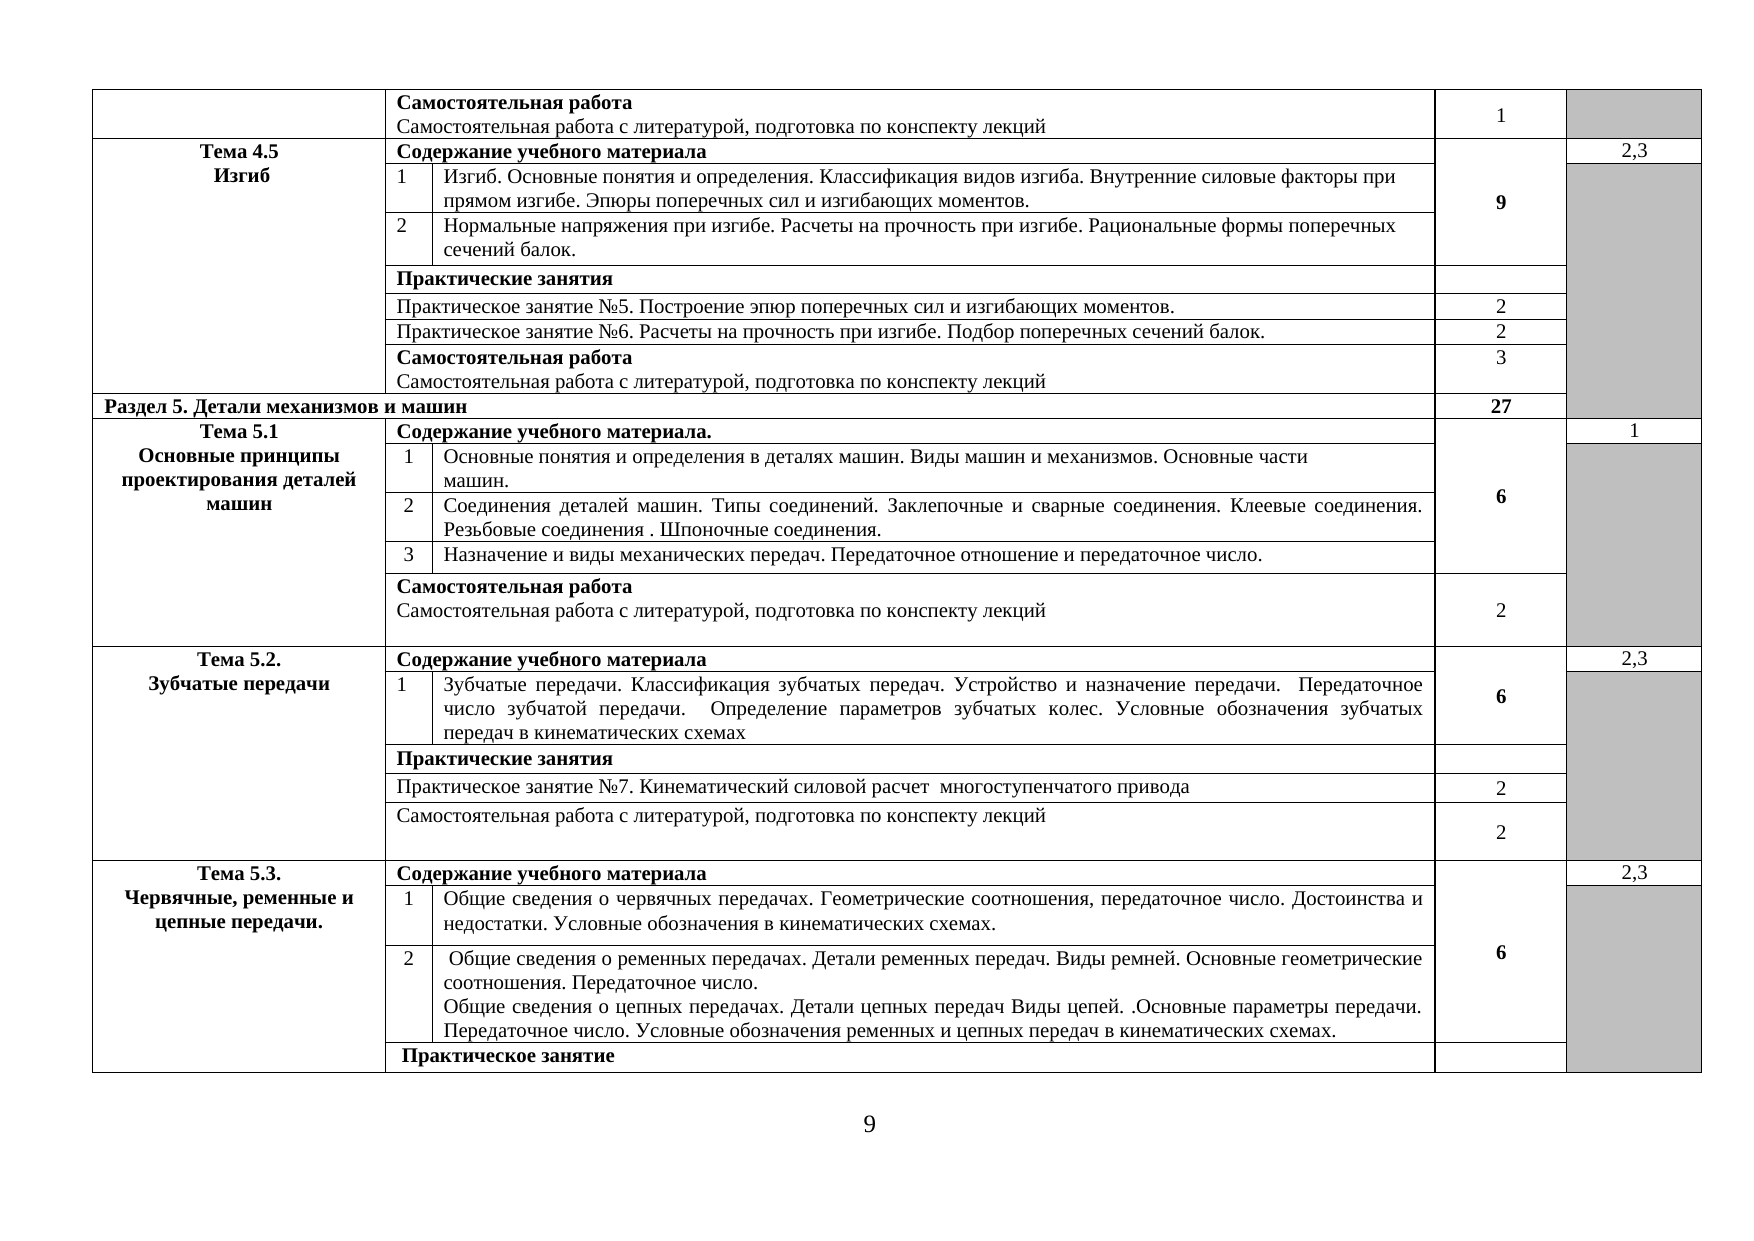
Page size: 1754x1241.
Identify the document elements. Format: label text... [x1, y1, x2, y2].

table_cell Тема 5.1 Основные принципы проектирования деталей машин [93, 419, 385, 646]
table_cell Самостоятельная работа Самостоятельная работа с литературой, подготовка по конспекту лекций [386, 574, 1434, 646]
table_cell 1 [386, 886, 432, 945]
table_cell Назначение и виды механических передач. Передаточное отношение и передаточное число. [433, 542, 1434, 572]
table_cell 2 [1436, 294, 1566, 318]
table_cell Зубчатые передачи. Классификация зубчатых передач. Устройство и назначение передачи. Передаточное число зубчатой передачи. Определение параметров зубчатых колес. Условные обозначения зубчатых передач в кинематических схемах [433, 672, 1434, 744]
table_cell Соединения деталей машин. Типы соединений. Заклепочные и сварные соединения. Клеевые соединения. Резьбовые соединения . Шпоночные соединения. [433, 493, 1434, 541]
table_cell 6 [1436, 647, 1566, 744]
table_cell [1567, 444, 1701, 646]
table_cell Общие сведения о ременных передачах. Детали ременных передач. Виды ремней. Основные геометрические соотношения. Передаточное число. Общие сведения о цепных передачах. Детали цепных передач Виды цепей. .Основные параметры передачи. Передаточное число. Условные обозначения ременных и цепных передач в кинематических схемах. [433, 946, 1434, 1042]
table_cell Изгиб. Основные понятия и определения. Классификация видов изгиба. Внутренние силовые факторы при прямом изгибе. Эпюры поперечных сил и изгибающих моментов. [433, 164, 1434, 212]
table_cell Содержание учебного материала [386, 647, 1434, 671]
table_cell Практическое занятие [386, 1043, 1434, 1072]
table_cell [1567, 672, 1701, 860]
table_cell 2,3 [1567, 861, 1701, 885]
table_cell Содержание учебного материала. [386, 419, 1434, 443]
table_cell 2 [1436, 774, 1566, 802]
table_cell 1 [1567, 419, 1701, 443]
table_cell 27 [1436, 394, 1566, 418]
table_cell 3 [386, 542, 432, 572]
table_cell 1 [386, 444, 432, 492]
table_cell Тема 5.3. Червячные, ременные и цепные передачи. [93, 861, 385, 1072]
table_cell [1567, 886, 1701, 1072]
table_cell Самостоятельная работа с литературой, подготовка по конспекту лекций [386, 803, 1434, 860]
table_cell Практическое занятие №7. Кинематический силовой расчет многоступенчатого привода [386, 774, 1434, 802]
table_cell 1 [386, 672, 432, 744]
table_cell 2 [386, 946, 432, 1042]
table_cell [1436, 1043, 1566, 1072]
table_cell 6 [1436, 419, 1566, 572]
table_cell 6 [1436, 861, 1566, 1042]
table_cell Раздел 5. Детали механизмов и машин [93, 394, 1434, 418]
table_cell [1567, 90, 1701, 138]
table_cell Тема 4.5 Изгиб [93, 139, 385, 393]
table_cell 1 [1436, 90, 1566, 138]
table_cell [1436, 266, 1566, 293]
table_cell Содержание учебного материала [386, 861, 1434, 885]
table_cell 2 [1436, 574, 1566, 646]
table_cell Общие сведения о червячных передачах. Геометрические соотношения, передаточное число. Достоинства и недостатки. Условные обозначения в кинематических схемах. [433, 886, 1434, 945]
table_cell 2 [386, 213, 432, 264]
table_cell Нормальные напряжения при изгибе. Расчеты на прочность при изгибе. Рациональные формы поперечных сечений балок. [433, 213, 1434, 264]
table_cell 2,3 [1567, 139, 1701, 163]
table_cell Основные понятия и определения в деталях машин. Виды машин и механизмов. Основные части машин. [433, 444, 1434, 492]
table_cell 1 [386, 164, 432, 212]
table_cell 2,3 [1567, 647, 1701, 671]
table_cell Практические занятия [386, 266, 1434, 293]
table_cell Содержание учебного материала [386, 139, 1434, 163]
table_cell [1567, 164, 1701, 418]
table_cell Самостоятельная работа Самостоятельная работа с литературой, подготовка по конспекту лекций [386, 90, 1434, 138]
table_cell Тема 5.2. Зубчатые передачи [93, 647, 385, 860]
table_cell Практическое занятие №6. Расчеты на прочность при изгибе. Подбор поперечных сечений балок. [386, 320, 1434, 343]
table_cell Самостоятельная работа Самостоятельная работа с литературой, подготовка по конспекту лекций [386, 345, 1434, 393]
table_cell 2 [386, 493, 432, 541]
table_cell Практическое занятие №5. Построение эпюр поперечных сил и изгибающих моментов. [386, 294, 1434, 318]
table_cell 2 [1436, 803, 1566, 860]
table_cell Практические занятия [386, 745, 1434, 773]
table_cell 9 [1436, 139, 1566, 264]
table_cell 3 [1436, 345, 1566, 393]
table_cell 2 [1436, 320, 1566, 343]
table_cell [1436, 745, 1566, 773]
